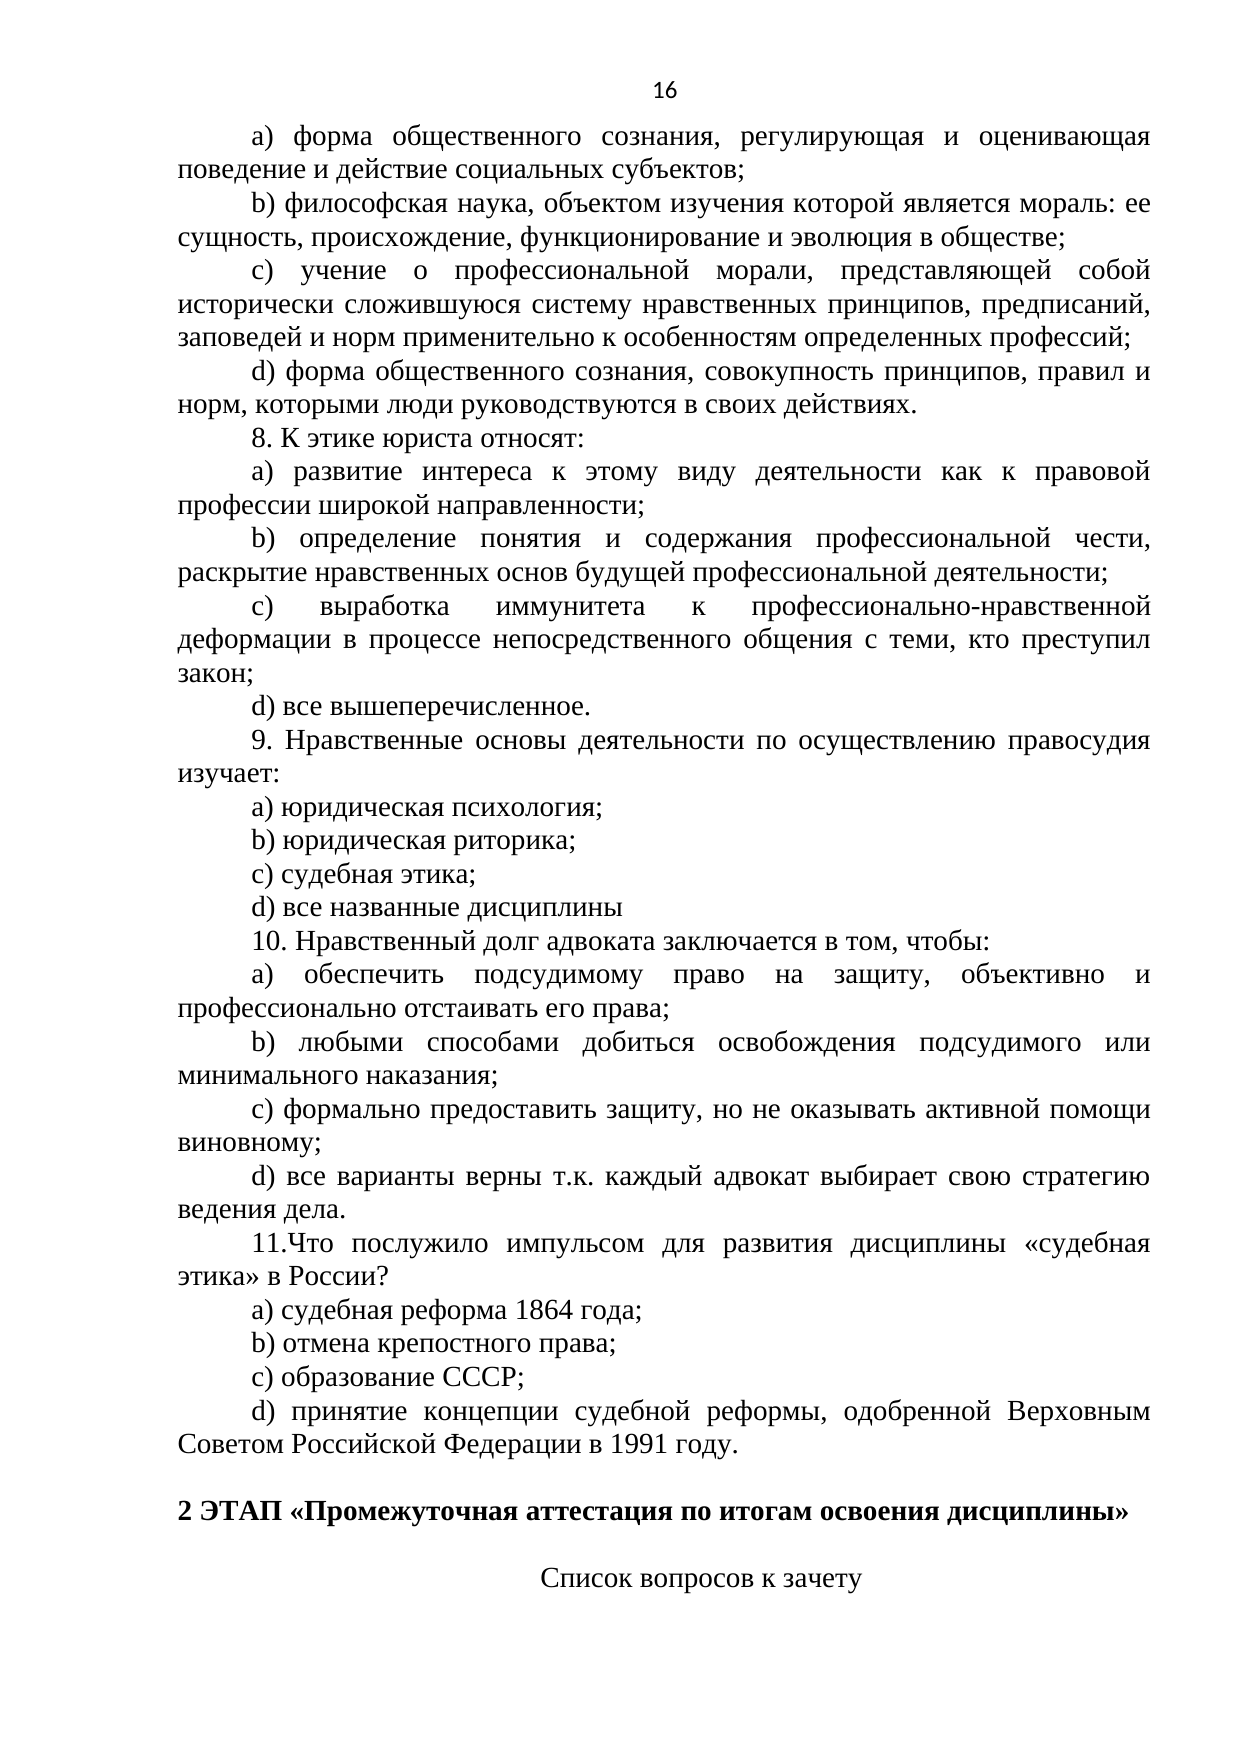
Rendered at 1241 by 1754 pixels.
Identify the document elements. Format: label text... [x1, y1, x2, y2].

text d) все названные дисциплины [177, 889, 1152, 923]
text c) судебная этика; [177, 856, 1152, 889]
text a) развитие интереса к этому виду деятельности как к правовой профессии широкой направленности; [177, 453, 1152, 521]
text a) судебная реформа 1864 года; [177, 1292, 1152, 1326]
text 9. Нравственные основы деятельности по осуществлению правосудия изучает: [177, 722, 1152, 789]
text a) обеспечить подсудимому право на защиту, объективно и профессионально отстаивать его права; [177, 957, 1152, 1024]
text d) форма общественного сознания, совокупность принципов, правил и норм, которыми люди руководствуются в своих действиях. [177, 353, 1152, 420]
text c) учение о профессиональной морали, представляющей собой исторически сложившуюся систему нравственных принципов, предписаний, заповедей и норм применительно к особенностям определенных профессий; [177, 252, 1152, 353]
text b) отмена крепостного права; [177, 1326, 1152, 1359]
text b) определение понятия и содержания профессиональной чести, раскрытие нравственных основ будущей профессиональной деятельности; [177, 521, 1152, 588]
text 11.Что послужило импульсом для развития дисциплины «судебная этика» в России? [177, 1225, 1152, 1292]
text c) образование СССР; [177, 1359, 1152, 1393]
text c) выработка иммунитета к профессионально-нравственной деформации в процессе непосредственного общения с теми, кто преступил закон; [177, 588, 1152, 688]
text d) принятие концепции судебной реформы, одобренной Верховным Советом Российской Федерации в 1991 году. [177, 1393, 1152, 1460]
text Список вопросов к зачету [177, 1560, 1152, 1594]
text b) юридическая риторика; [177, 822, 1152, 856]
text d) все вышеперечисленное. [177, 688, 1152, 722]
text b) любыми способами добиться освобождения подсудимого или минимального наказания; [177, 1024, 1152, 1091]
text a) юридическая психология; [177, 789, 1152, 822]
text d) все варианты верны т.к. каждый адвокат выбирает свою стратегию ведения дела. [177, 1158, 1152, 1225]
text a) форма общественного сознания, регулирующая и оценивающая поведение и действие социальных субъектов; [177, 118, 1152, 185]
text 2 ЭТАП «Промежуточная аттестация по итогам освоения дисциплины» [177, 1493, 1152, 1527]
text 8. К этике юриста относят: [177, 420, 1152, 453]
text c) формально предоставить защиту, но не оказывать активной помощи виновному; [177, 1091, 1152, 1158]
text 10. Нравственный долг адвоката заключается в том, чтобы: [177, 923, 1152, 957]
text b) философская наука, объектом изучения которой является мораль: ее сущность, происхождение, функционирование и эволюция в обществе; [177, 185, 1152, 252]
